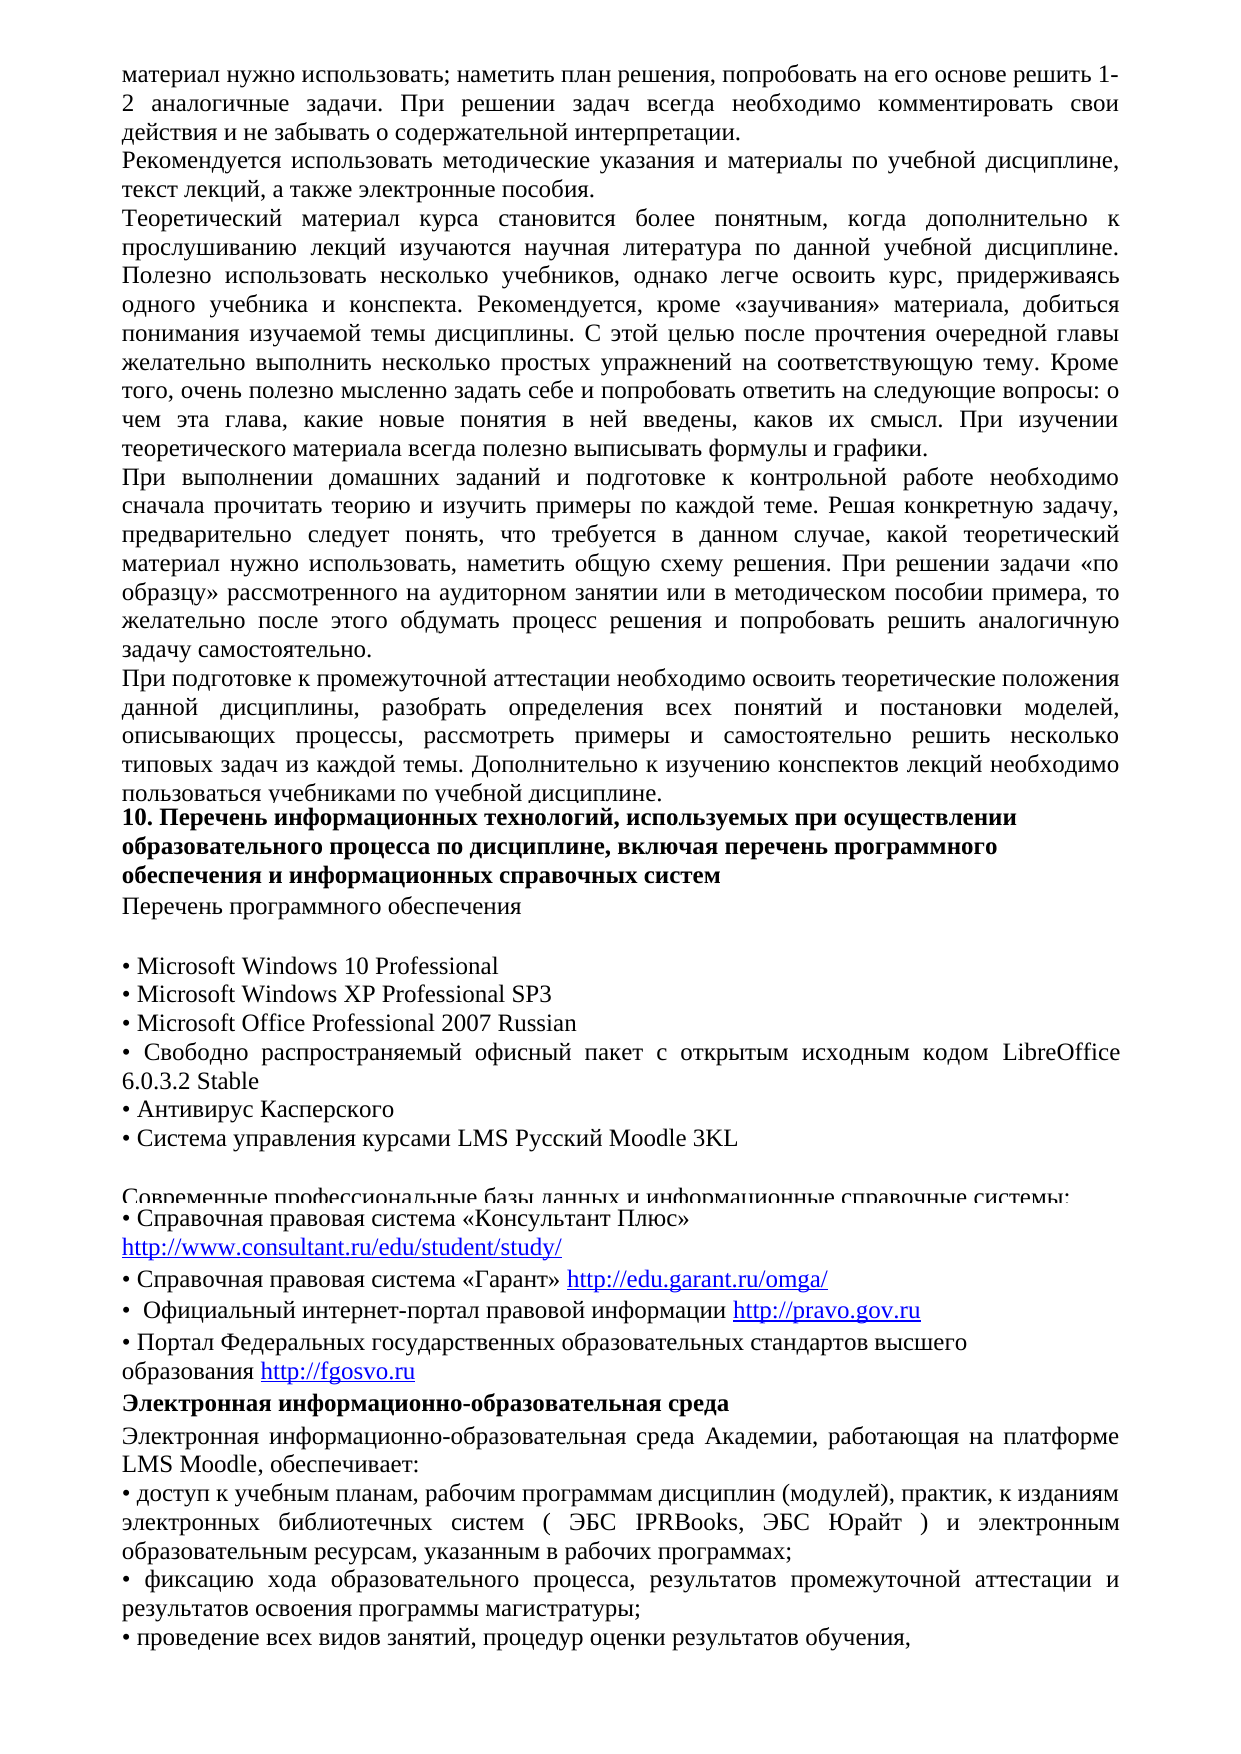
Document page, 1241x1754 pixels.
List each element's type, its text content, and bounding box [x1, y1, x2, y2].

table_cell • Справочная правовая система «Гарант» http://edu.garant.ru/omga/ [118, 1264, 1124, 1295]
table_cell Электронная информационно-образовательная среда [118, 1388, 1124, 1421]
table_cell • Портал Федеральных государственных образовательных стандартов высшего образования http://fgosvo.ru [118, 1327, 1124, 1388]
table_cell 10. Перечень информационных технологий, используемых при осуществлении образовательного процесса по дисциплине, включая перечень программного обеспечения и информационных справочных систем [118, 803, 1124, 891]
table_cell Перечень программного обеспечения • Microsoft Windows 10 Professional • Microsoft Windows XP Professional SP3 • Microsoft Office Professional 2007 Russian • Cвободно распространяемый офисный пакет с открытым исходным кодом LibreOffice 6.0.3.2 Stable • Антивирус Касперского • Cистема управления курсами LMS Русский Moodle 3KL Современные профессиональные базы данных и информационные справочные системы: [118, 891, 1124, 1203]
table_cell Электронная информационно-образовательная среда Академии, работающая на платформе LMS Moodle, обеспечивает: • доступ к учебным планам, рабочим программам дисциплин (модулей), практик, к изданиям электронных библиотечных систем ( ЭБС IPRBooks, ЭБС Юрайт ) и электронным образовательным ресурсам, указанным в рабочих программах; • фиксацию хода образовательного процесса, результатов промежуточной аттестации и результатов освоения программы магистратуры; • проведение всех видов занятий, процедур оценки результатов обучения, [118, 1421, 1124, 1662]
table_header материал нужно использовать; наметить план решения, попробовать на его основе решить 1-2 аналогичные задачи. При решении задач всегда необходимо комментировать свои действия и не забывать о содержательной интерпретации. Рекомендуется использовать методические указания и материалы по учебной дисциплине, текст лекций, а также электронные пособия. Теоретический материал курса становится более понятным, когда дополнительно к прослушиванию лекций изучаются научная литература по данной учебной дисциплине. Полезно использовать несколько учебников, однако легче освоить курс, придерживаясь одного учебника и конспекта. Рекомендуется, кроме «заучивания» материала, добиться понимания изучаемой темы дисциплины. С этой целью после прочтения очередной главы желательно выполнить несколько простых упражнений на соответствующую тему. Кроме того, очень полезно мысленно задать себе и попробовать ответить на следующие вопросы: о чем эта глава, какие новые понятия в ней введены, каков их смысл. При изучении теоретического материала всегда полезно выписывать формулы и графики. При выполнении домашних заданий и подготовке к контрольной работе необходимо сначала прочитать теорию и изучить примеры по каждой теме. Решая конкретную задачу, предварительно следует понять, что требуется в данном случае, какой теоретический материал нужно использовать, наметить общую схему решения. При решении задачи «по образцу» рассмотренного на аудиторном занятии или в методическом пособии примера, то желательно после этого обдумать процесс решения и попробовать решить аналогичную задачу самостоятельно. При подготовке к промежуточной аттестации необходимо освоить теоретические положения данной дисциплины, разобрать определения всех понятий и постановки моделей, описывающих процессы, рассмотреть примеры и самостоятельно решить несколько типовых задач из каждой темы. Дополнительно к изучению конспектов лекций необходимо пользоваться учебниками по учебной дисциплине. [118, 59, 1124, 802]
table_cell • Официальный интернет-портал правовой информации http://pravo.gov.ru [118, 1295, 1124, 1327]
table_cell • Справочная правовая система «Консультант Плюс» http://www.consultant.ru/edu/student/study/ [118, 1203, 1124, 1264]
